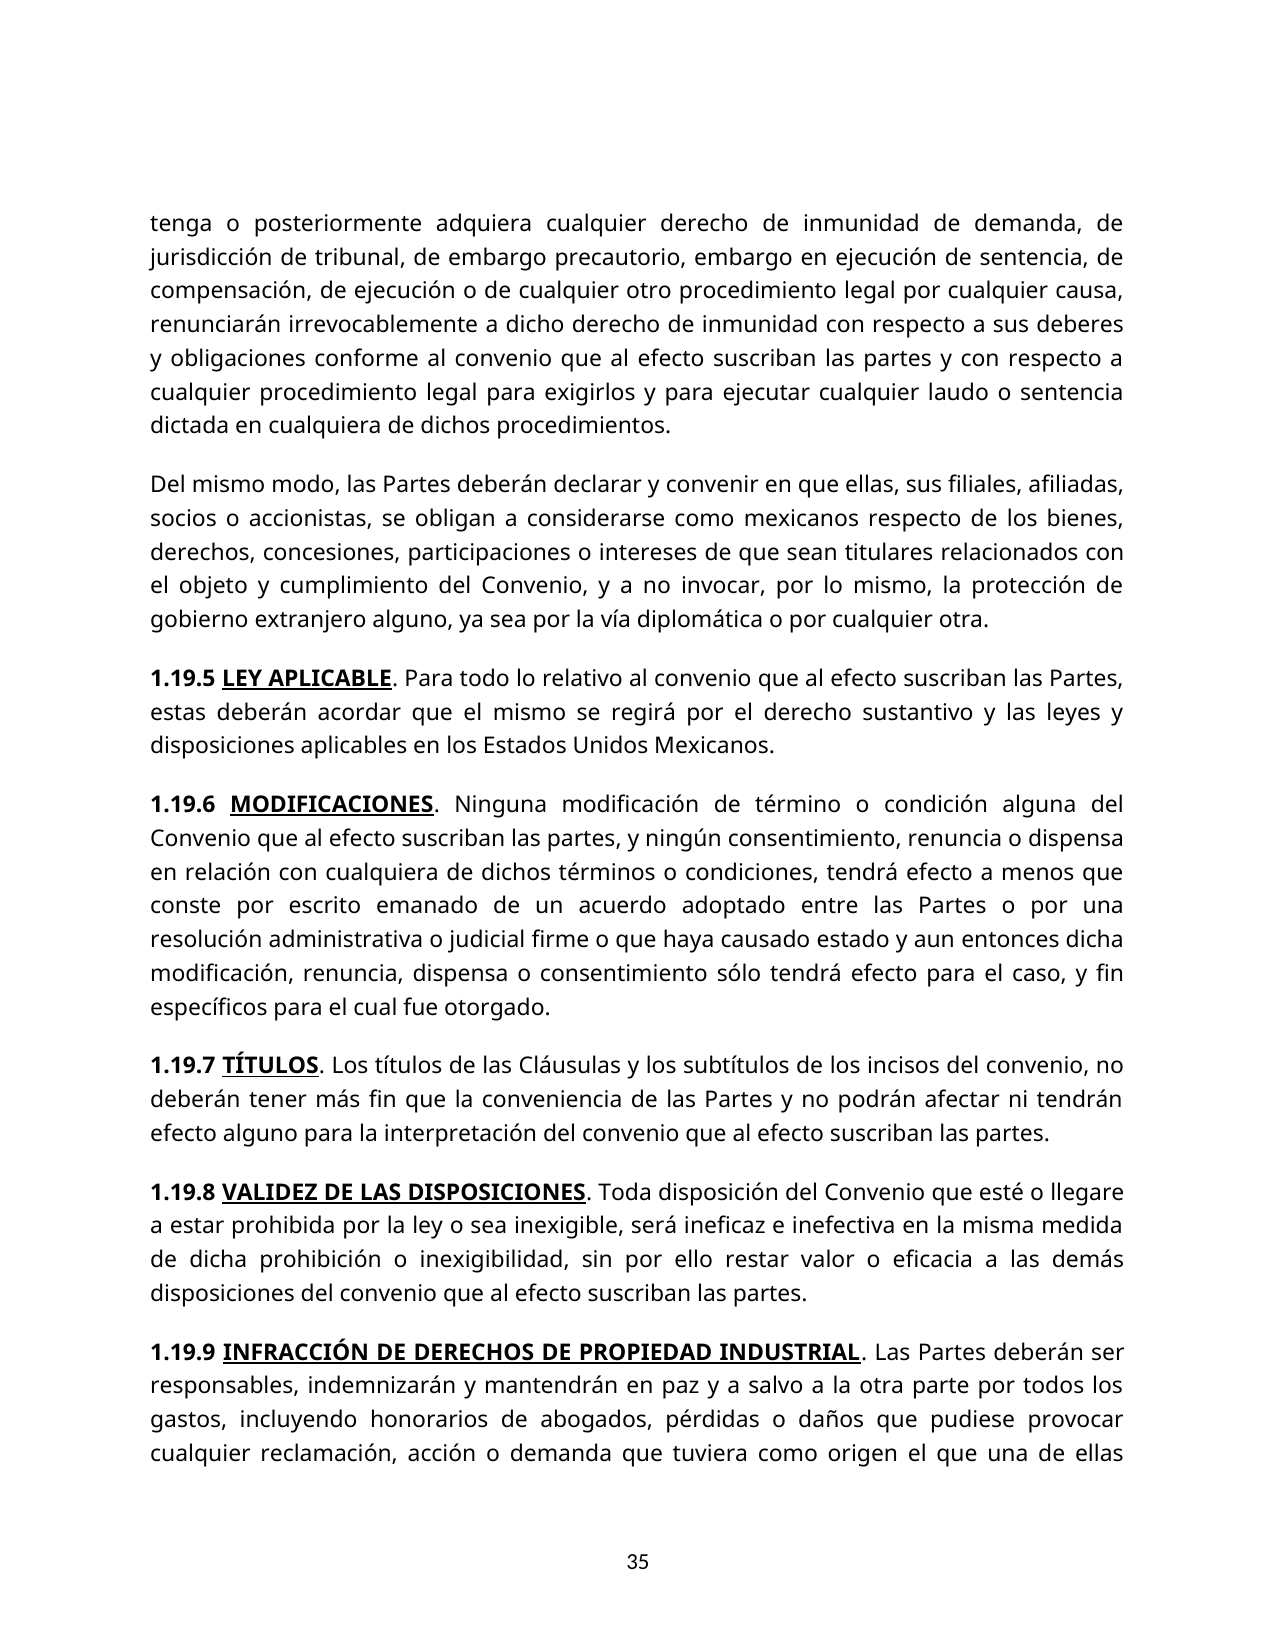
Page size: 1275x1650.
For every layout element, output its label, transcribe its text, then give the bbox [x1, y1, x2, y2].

text 1.19.8 VALIDEZ DE LAS DISPOSICIONES. Toda disposición del Convenio que esté o llegare a estar prohibida por la ley o sea inexigible, será ineficaz e inefectiva en la misma medida de dicha prohibición o inexigibilidad, sin por ello restar valor o eficacia a las demás disposiciones del convenio que al efecto suscriban las partes. [150, 1176, 1125, 1308]
text Del mismo modo, las Partes deberán declarar y convenir en que ellas, sus filiales, afiliadas, socios o accionistas, se obligan a considerarse como mexicanos respecto de los bienes, derechos, concesiones, participaciones o intereses de que sean titulares relacionados con el objeto y cumplimiento del Convenio, y a no invocar, por lo mismo, la protección de gobierno extranjero alguno, ya sea por la vía diplomática o por cualquier otra. [150, 468, 1125, 634]
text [150, 207, 1125, 441]
text 1.19.7 TÍTULOS. Los títulos de las Cláusulas y los subtítulos de los incisos del convenio, no deberán tener más fin que la conveniencia de las Partes y no podrán afectar ni tendrán efecto alguno para la interpretación del convenio que al efecto suscriban las partes. [150, 1049, 1125, 1148]
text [150, 1336, 1125, 1468]
text 1.19.6 MODIFICACIONES. Ninguna modificación de término o condición alguna del Convenio que al efecto suscriban las partes, y ningún consentimiento, renuncia o dispensa en relación con cualquiera de dichos términos o condiciones, tendrá efecto a menos que conste por escrito emanado de un acuerdo adoptado entre las Partes o por una resolución administrativa o judicial firme o que haya causado estado y aun entonces dicha modificación, renuncia, dispensa o consentimiento sólo tendrá efecto para el caso, y fin específicos para el cual fue otorgado. [150, 788, 1125, 1022]
text 1.19.5 LEY APLICABLE. Para todo lo relativo al convenio que al efecto suscriban las Partes, estas deberán acordar que el mismo se regirá por el derecho sustantivo y las leyes y disposiciones aplicables en los Estados Unidos Mexicanos. [150, 662, 1125, 761]
